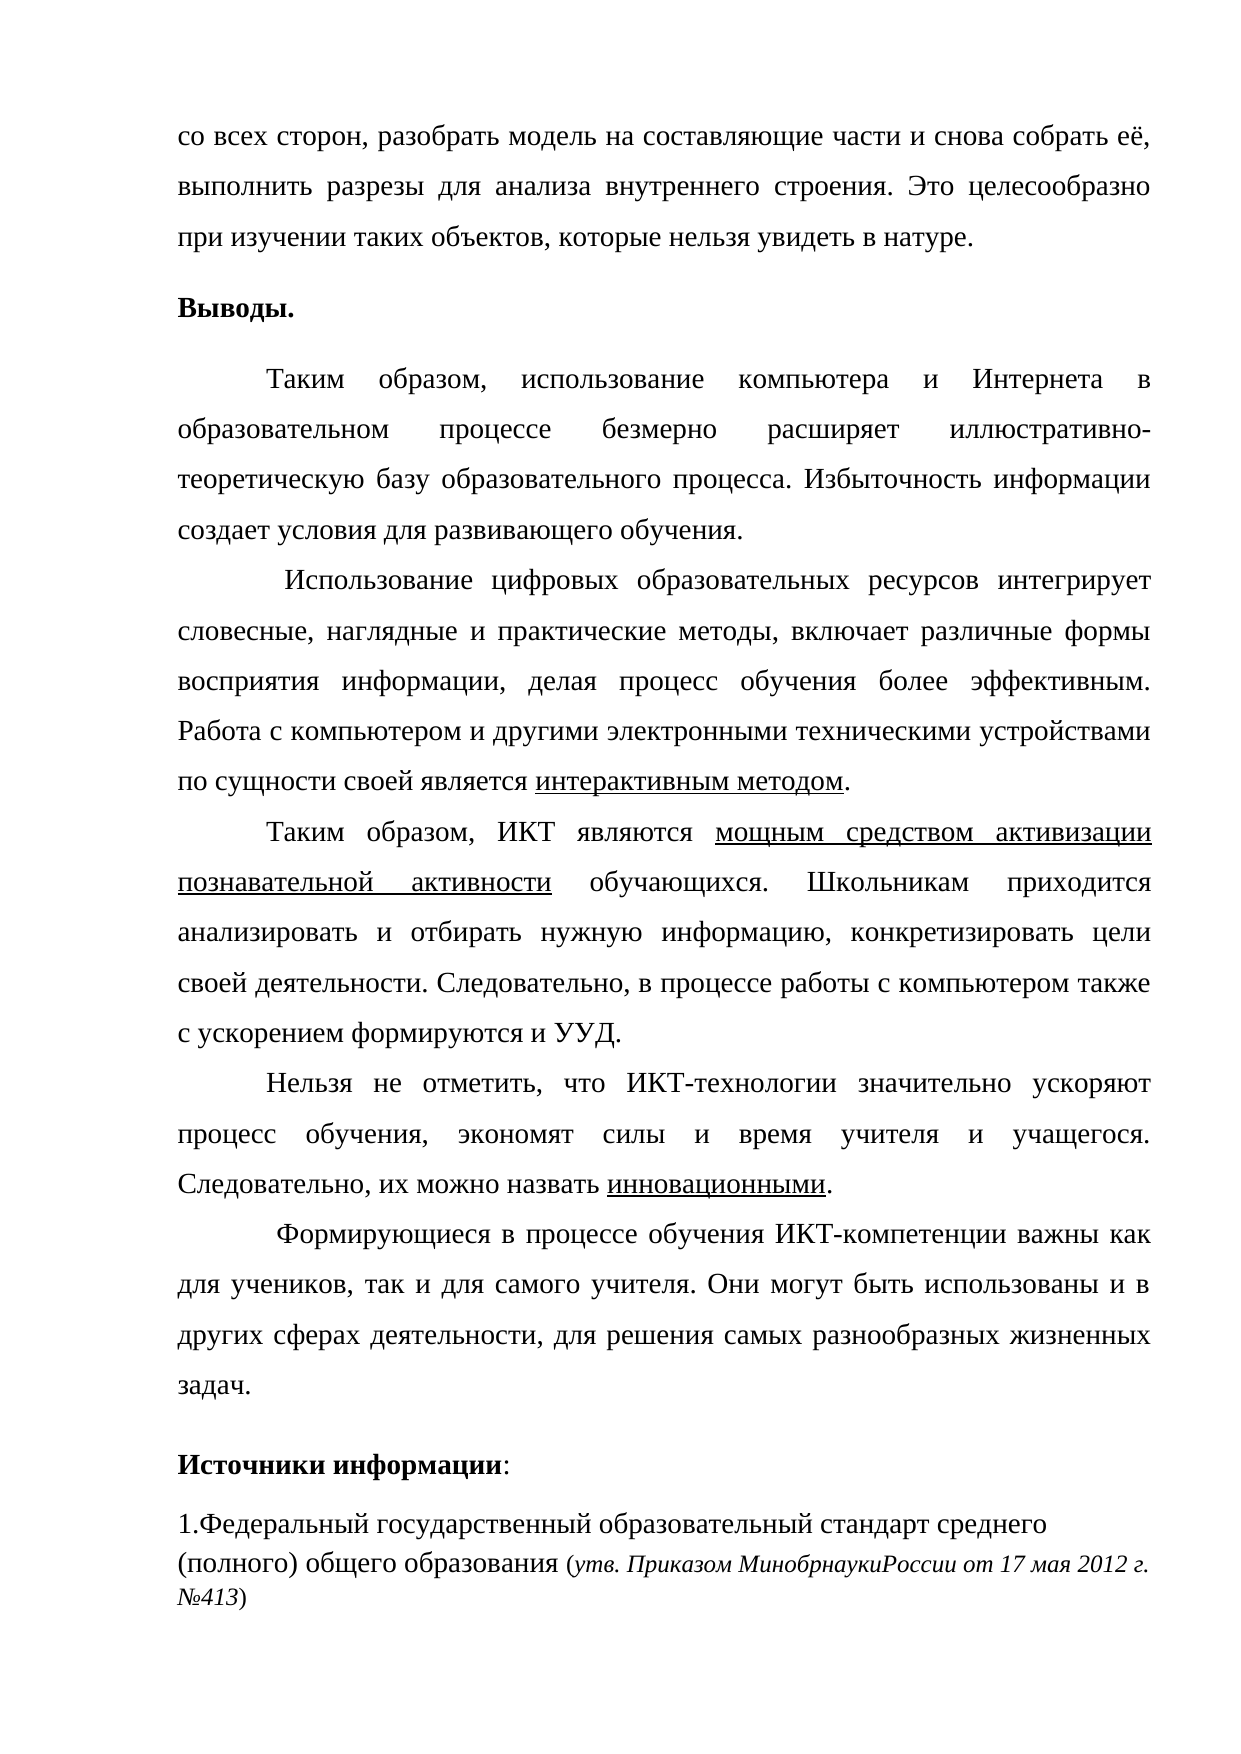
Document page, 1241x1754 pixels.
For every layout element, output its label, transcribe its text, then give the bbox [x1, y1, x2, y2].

text 1.Федеральный государственный образовательный стандарт среднего (полного) общего образования (утв. Приказом МинобрнаукиРоссии от 17 мая 2012 г.№413) [177, 1506, 1152, 1611]
list Использование цифровых образовательных ресурсов интегрирует словесные, наглядные и практические методы, включает различные формы восприятия информации, делая процесс обучения более эффективным. Работа с компьютером и другими электронными техническими устройствами по сущности своей является интерактивным методом. [177, 562, 1152, 797]
list Нельзя не отметить, что ИКТ-технологии значительно ускоряют процесс обучения, экономят силы и время учителя и учащегося. Следовательно, их можно назвать инновационными. [177, 1065, 1152, 1199]
list Формирующиеся в процессе обучения ИКТ-компетенции важны как для учеников, так и для самого учителя. Они могут быть использованы и в других сферах деятельности, для решения самых разнообразных жизненных задач. [177, 1216, 1152, 1401]
text Источники информации: [177, 1447, 1152, 1480]
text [177, 118, 1152, 252]
list Таким образом, ИКТ являются мощным средством активизации познавательной активности обучающихся. Школьникам приходится анализировать и отбирать нужную информацию, конкретизировать цели своей деятельности. Следовательно, в процессе работы с компьютером также с ускорением формируются и УУД. [177, 814, 1152, 1049]
list Таким образом, использование компьютера и Интернета в образовательном процессе безмерно расширяет иллюстративно-теоретическую базу образовательного процесса. Избыточность информации создает условия для развивающего обучения. [177, 361, 1152, 546]
text Выводы. [177, 290, 1152, 323]
